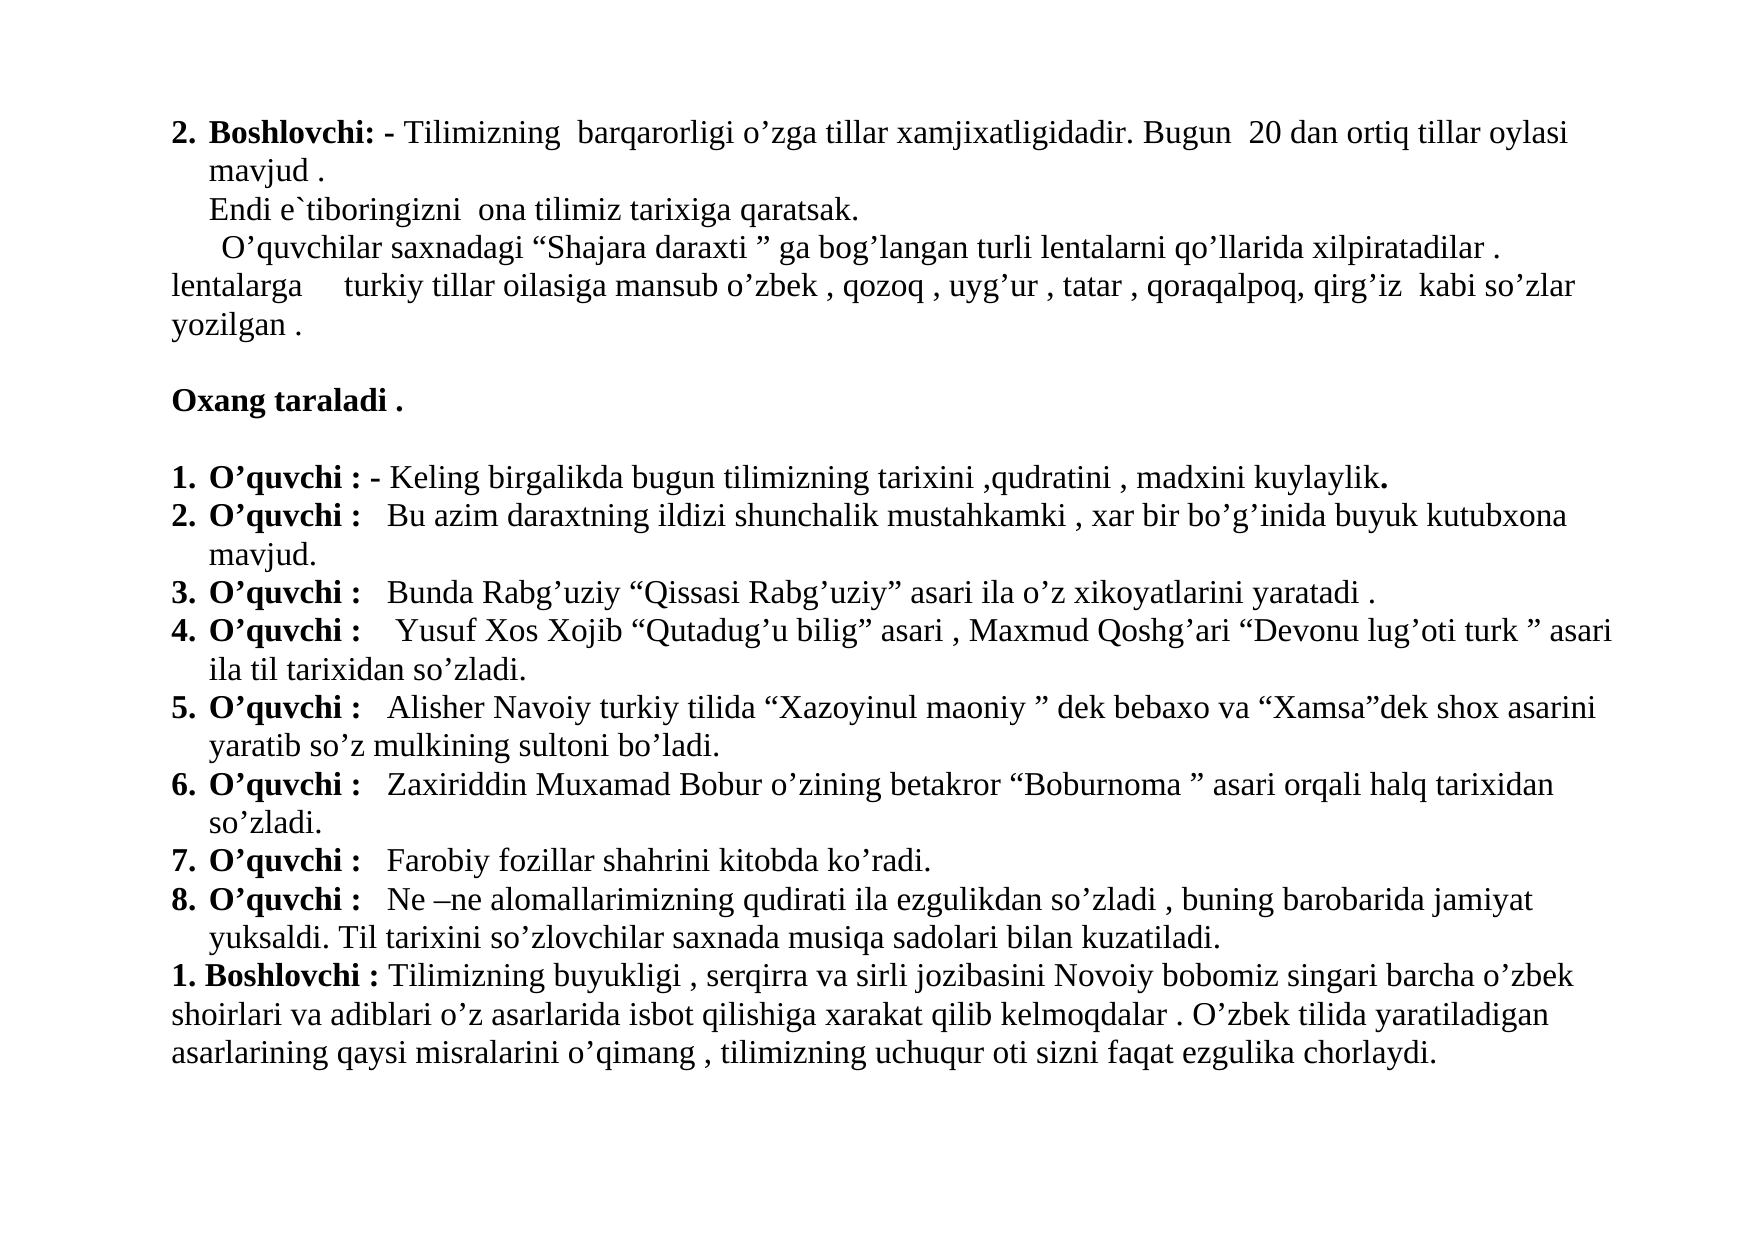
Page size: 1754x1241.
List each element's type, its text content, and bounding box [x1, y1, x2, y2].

list O’quvchi : Ne –ne alomallarimizning qudirati ila ezgulikdan so’zladi , buning barobarida jamiyat yuksaldi. Til tarixini so’zlovchilar saxnada musiqa sadolari bilan kuzatiladi. [171, 879, 1636, 956]
text O’quvchilar saxnadagi “Shajara daraxti ” ga bog’langan turli lentalarni qo’llarida xilpiratadilar . lentalarga turkiy tillar oilasiga mansub o’zbek , qozoq , uyg’ur , tatar , qoraqalpoq, qirg’iz kabi so’zlar yozilgan . [171, 227, 1636, 342]
list O’quvchi : Yusuf Xos Xojib “Qutadug’u bilig” asari , Maxmud Qoshg’ari “Devonu lug’oti turk ” asari ila til tarixidan so’zladi. [171, 611, 1636, 687]
list Boshlovchi: - Tilimizning barqarorligi o’zga tillar xamjixatligidadir. Bugun 20 dan ortiq tillar oylasi mavjud . [171, 112, 1636, 189]
list O’quvchi : Farobiy fozillar shahrini kitobda ko’radi. [171, 841, 1636, 879]
text Oxang taraladi . [171, 381, 1636, 419]
list O’quvchi : Alisher Navoiy turkiy tilida “Xazoyinul maoniy ” dek bebaxo va “Xamsa”dek shox asarini yaratib so’z mulkining sultoni bo’ladi. [171, 687, 1636, 764]
text Endi e`tiboringizni ona tilimiz tarixiga qaratsak. [209, 189, 1636, 227]
list O’quvchi : Zaxiriddin Muxamad Bobur o’zining betakror “Boburnoma ” asari orqali halq tarixidan so’zladi. [171, 764, 1636, 841]
text 1. Boshlovchi : Tilimizning buyukligi , serqirra va sirli jozibasini Novoiy bobomiz singari barcha o’zbek shoirlari va adiblari o’z asarlarida isbot qilishiga xarakat qilib kelmoqdalar . O’zbek tilida yaratiladigan asarlarining qaysi misralarini o’qimang , tilimizning uchuqur oti sizni faqat ezgulika chorlaydi. [171, 956, 1636, 1071]
list O’quvchi : - Keling birgalikda bugun tilimizning tarixini ,qudratini , madxini kuylaylik. [171, 457, 1636, 496]
list O’quvchi : Bu azim daraxtning ildizi shunchalik mustahkamki , xar bir bo’g’inida buyuk kutubxona mavjud. [171, 496, 1636, 572]
list O’quvchi : Bunda Rabg’uziy “Qissasi Rabg’uziy” asari ila o’z xikoyatlarini yaratadi . [171, 572, 1636, 611]
